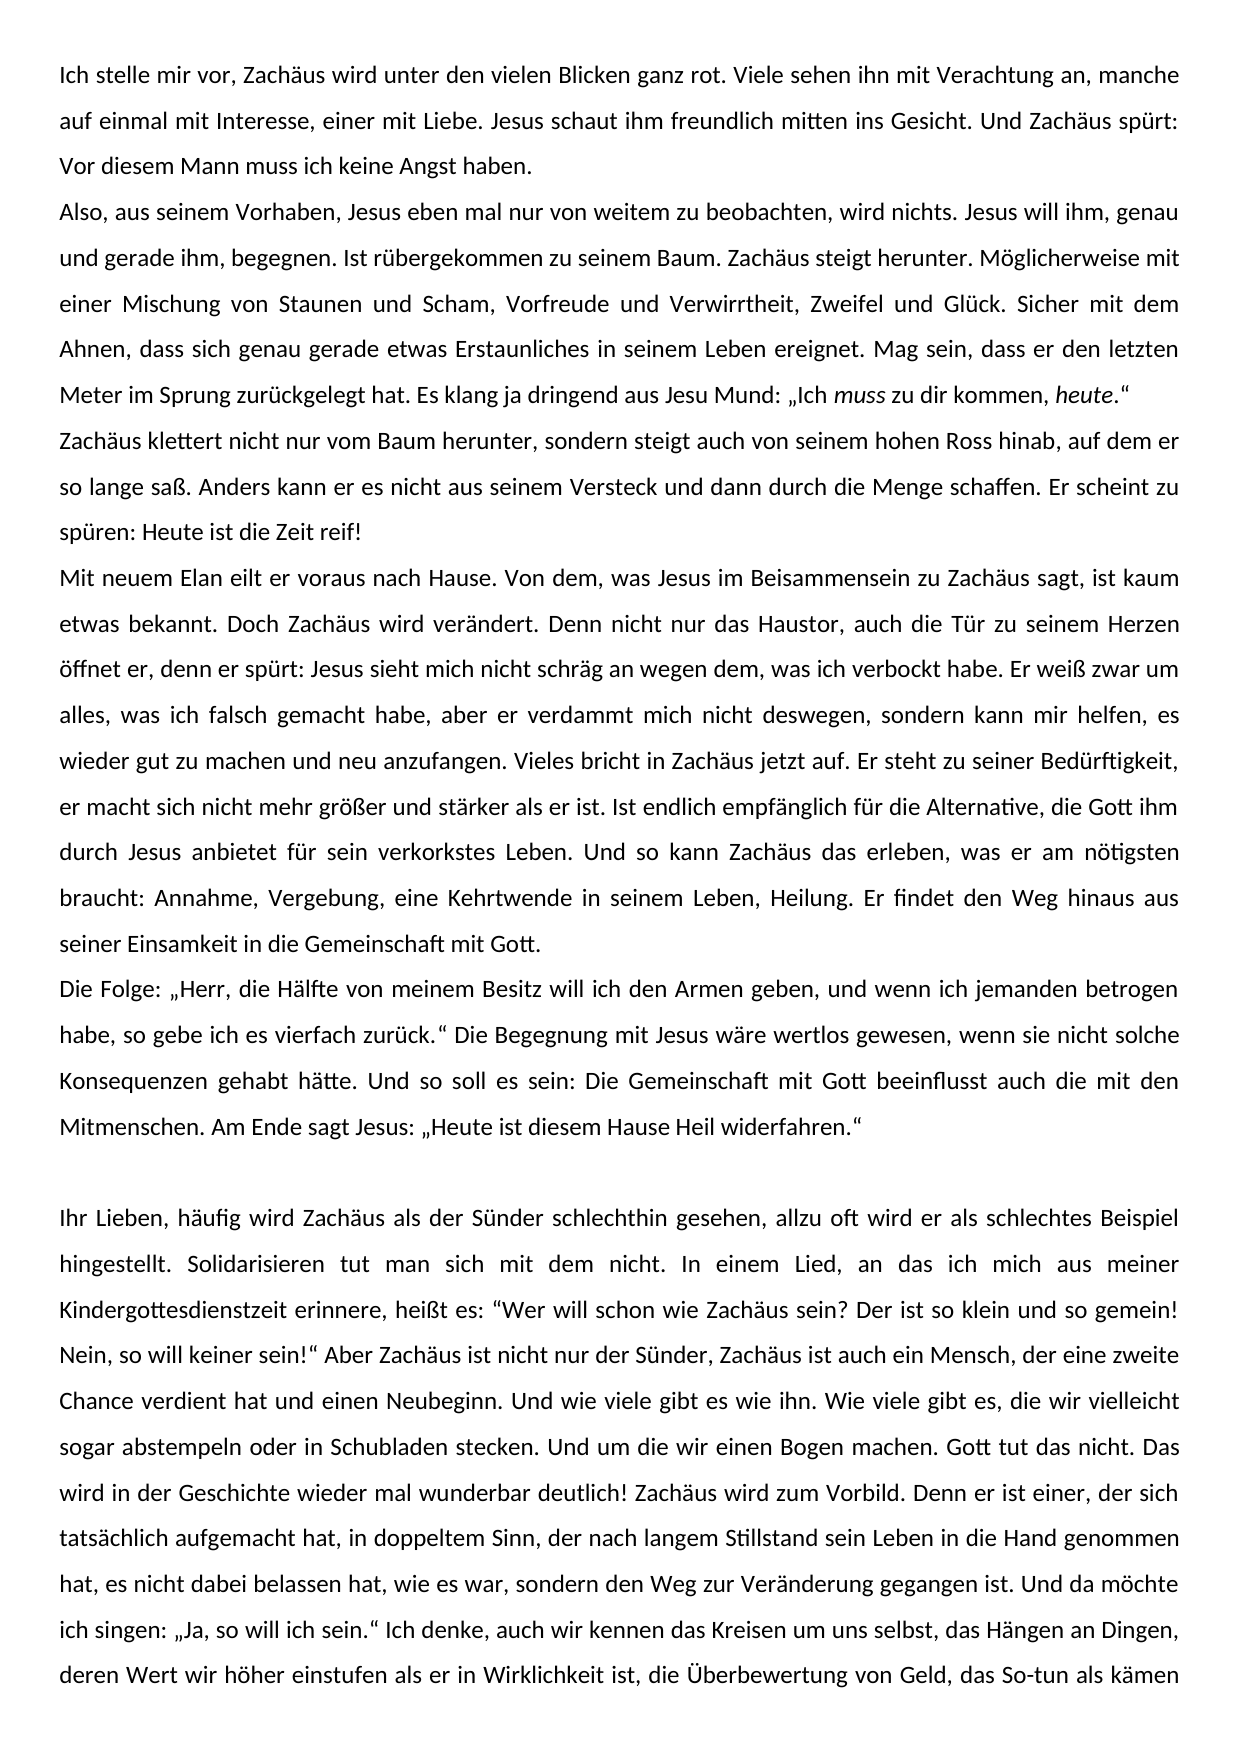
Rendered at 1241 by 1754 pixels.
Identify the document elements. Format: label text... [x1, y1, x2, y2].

text Also, aus seinem Vorhaben, Jesus eben mal nur von weitem zu beobachten, wird nichts. Jesus will ihm, genau und gerade ihm, begegnen. Ist rübergekommen zu seinem Baum. Zachäus steigt herunter. Möglicherweise mit einer Mischung von Staunen und Scham, Vorfreude und Verwirrtheit, Zweifel und Glück. Sicher mit dem Ahnen, dass sich genau gerade etwas Erstaunliches in seinem Leben ereignet. Mag sein, dass er den letzten Meter im Sprung zurückgelegt hat. Es klang ja dringend aus Jesu Mund: „Ich muss zu dir kommen, heute.“ [59, 196, 1181, 410]
text Die Folge: „Herr, die Hälfte von meinem Besitz will ich den Armen geben, und wenn ich jemanden betrogen habe, so gebe ich es vierfach zurück.“ Die Begegnung mit Jesus wäre wertlos gewesen, wenn sie nicht solche Konsequenzen gehabt hätte. Und so soll es sein: Die Gemeinschaft mit Gott beeinflusst auch die mit den Mitmenschen. Am Ende sagt Jesus: „Heute ist diesem Hause Heil widerfahren.“ [59, 974, 1181, 1141]
text Zachäus klettert nicht nur vom Baum herunter, sondern steigt auch von seinem hohen Ross hinab, auf dem er so lange saß. Anders kann er es nicht aus seinem Versteck und dann durch die Menge schaffen. Er scheint zu spüren: Heute ist die Zeit reif! [59, 425, 1181, 547]
text Mit neuem Elan eilt er voraus nach Hause. Von dem, was Jesus im Beisammensein zu Zachäus sagt, ist kaum etwas bekannt. Doch Zachäus wird verändert. Denn nicht nur das Haustor, auch die Tür zu seinem Herzen öffnet er, denn er spürt: Jesus sieht mich nicht schräg an wegen dem, was ich verbockt habe. Er weiß zwar um alles, was ich falsch gemacht habe, aber er verdammt mich nicht deswegen, sondern kann mir helfen, es wieder gut zu machen und neu anzufangen. Vieles bricht in Zachäus jetzt auf. Er steht zu seiner Bedürftigkeit, er macht sich nicht mehr größer und stärker als er ist. Ist endlich empfänglich für die Alternative, die Gott ihm durch Jesus anbietet für sein verkorkstes Leben. Und so kann Zachäus das erleben, was er am nötigsten braucht: Annahme, Vergebung, eine Kehrtwende in seinem Leben, Heilung. Er findet den Weg hinaus aus seiner Einsamkeit in die Gemeinschaft mit Gott. [59, 562, 1181, 958]
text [59, 1202, 1181, 1690]
text Ich stelle mir vor, Zachäus wird unter den vielen Blicken ganz rot. Viele sehen ihn mit Verachtung an, manche auf einmal mit Interesse, einer mit Liebe. Jesus schaut ihm freundlich mitten ins Gesicht. Und Zachäus spürt: Vor diesem Mann muss ich keine Angst haben. [59, 59, 1181, 181]
